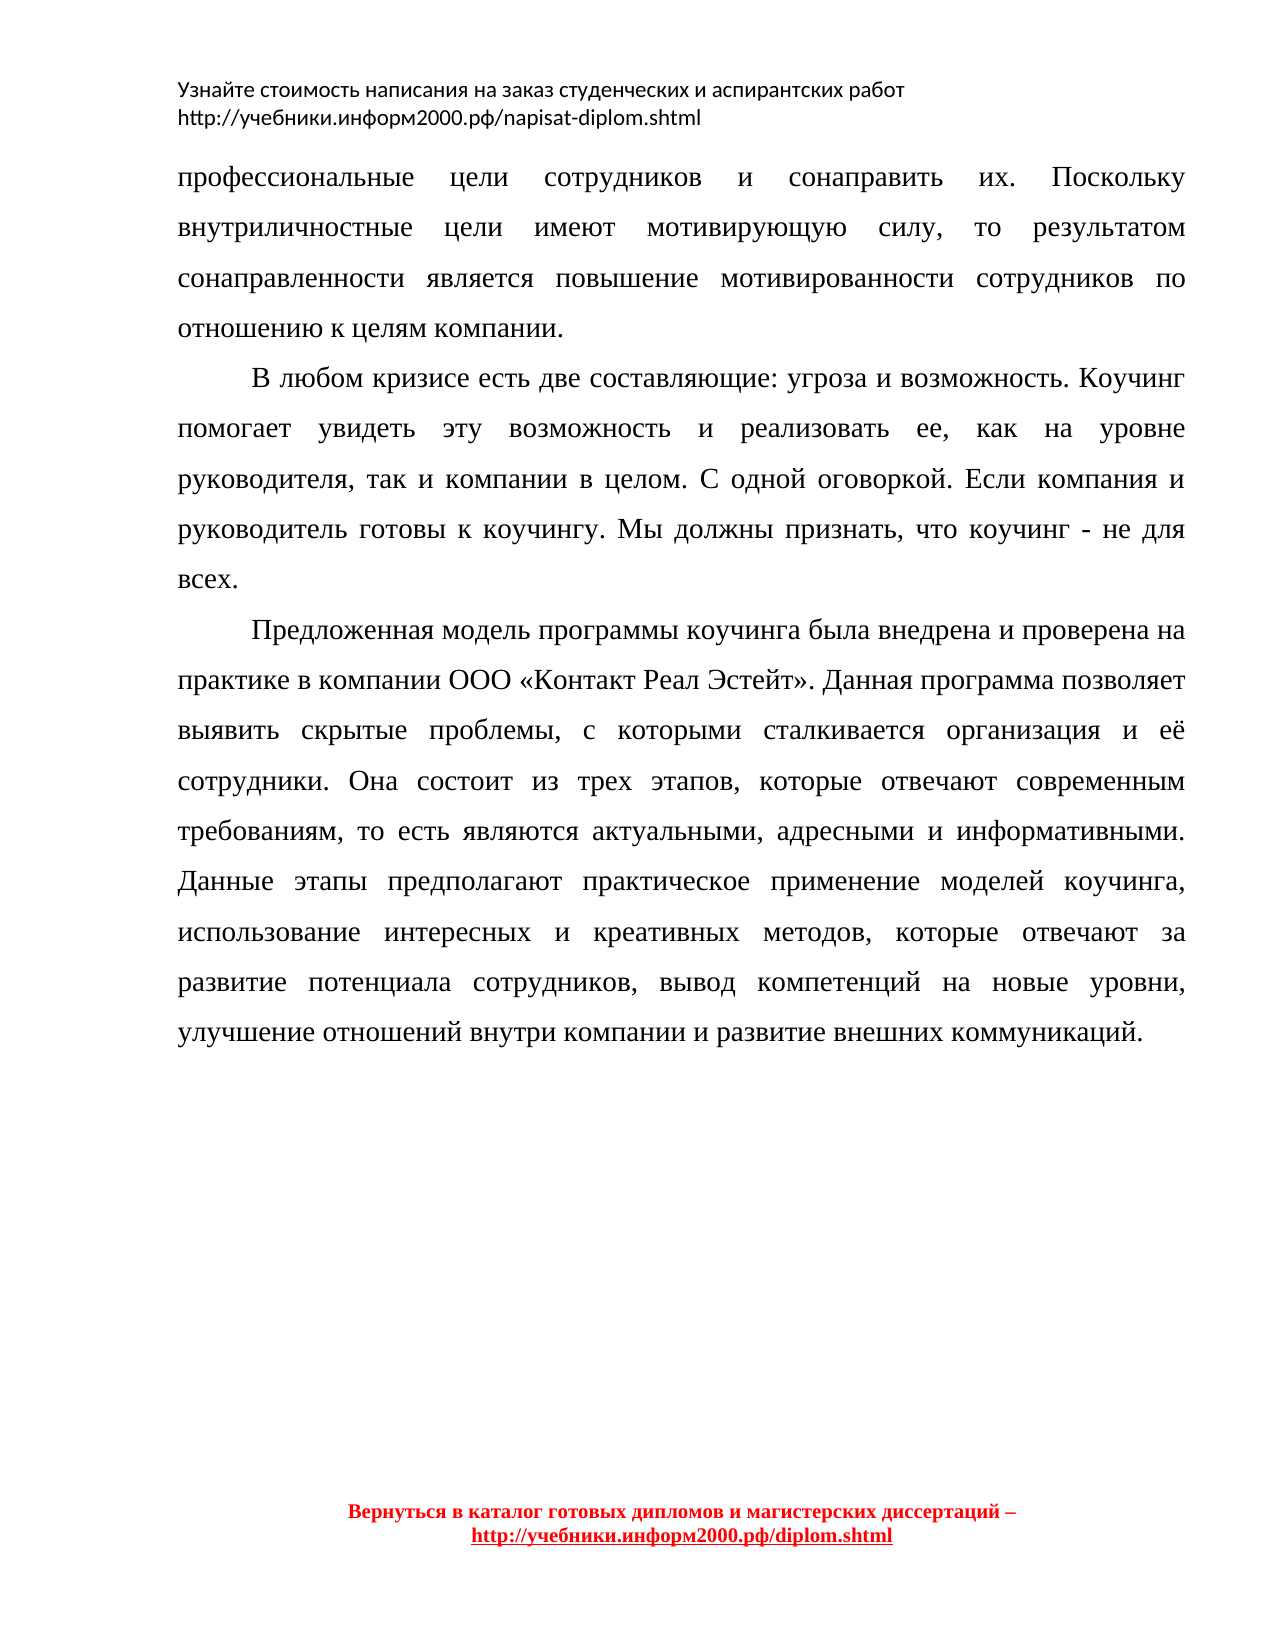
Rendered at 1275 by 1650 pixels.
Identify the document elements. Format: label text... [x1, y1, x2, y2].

text В любом кризисе есть две составляющие: угроза и возможность. Коучинг помогает увидеть эту возможность и реализовать ее, как на уровне руководителя, так и компании в целом. С одной оговоркой. Если компания и руководитель готовы к коучингу. Мы должны признать, что коучинг - не для всех. [177, 360, 1186, 595]
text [177, 159, 1186, 343]
text Предложенная модель программы коучинга была внедрена и проверена на практике в компании ООО «Контакт Реал Эстейт». Данная программа позволяет выявить скрытые проблемы, с которыми сталкивается организация и её сотрудники. Она состоит из трех этапов, которые отвечают современным требованиям, то есть являются актуальными, адресными и информативными. Данные этапы предполагают практическое применение моделей коучинга, использование интересных и креативных методов, которые отвечают за развитие потенциала сотрудников, вывод компетенций на новые уровни, улучшение отношений внутри компании и развитие внешних коммуникаций. [177, 612, 1186, 1048]
